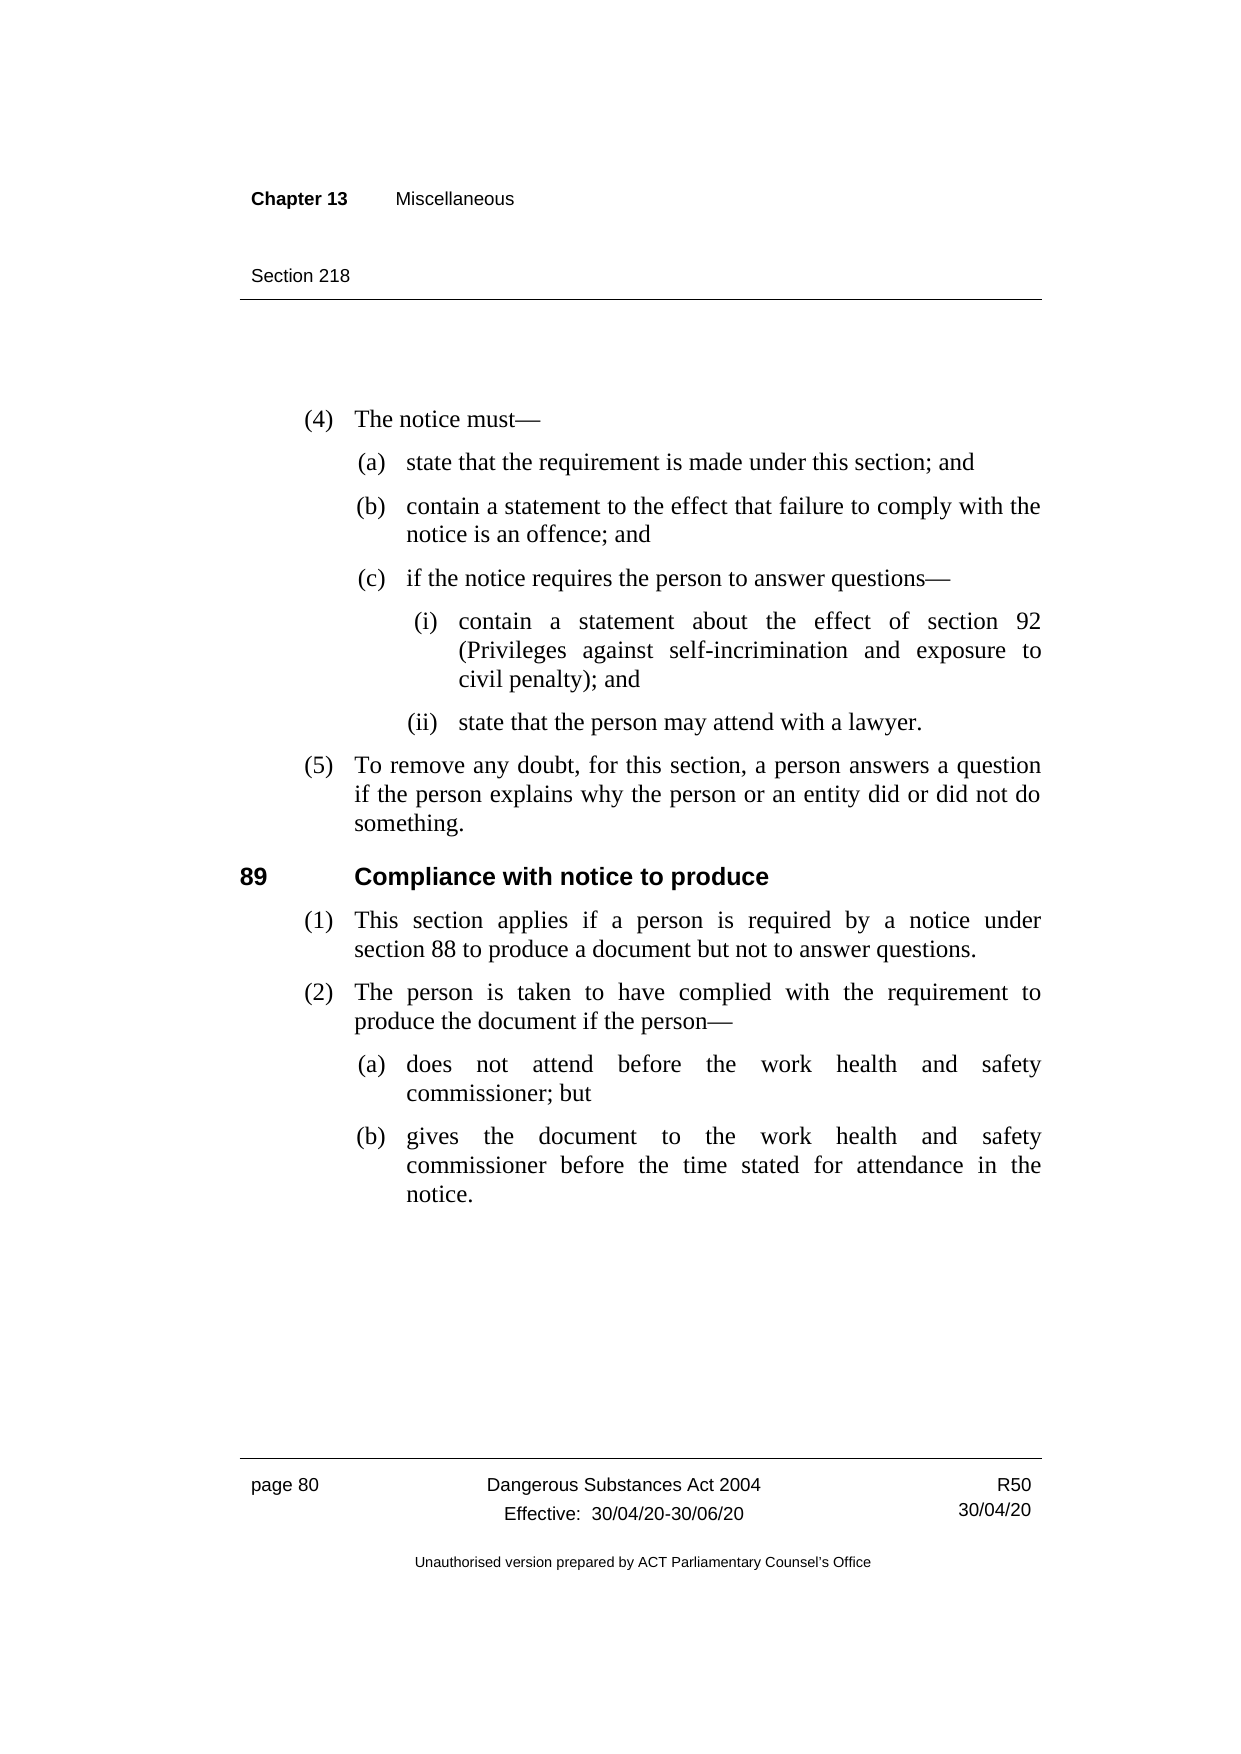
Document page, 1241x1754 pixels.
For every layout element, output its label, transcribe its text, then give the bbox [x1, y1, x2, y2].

text (a) state that the requirement is made under this section; and [239, 447, 1042, 476]
text (b) contain a statement to the effect that failure to comply with the notice is an offence; and [239, 491, 1042, 548]
text (ii) state that the person may attend with a lawyer. [239, 707, 1042, 736]
text (4) The notice must— [239, 404, 1042, 433]
text (c) if the notice requires the person to answer questions— [239, 563, 1042, 592]
text 89 Compliance with notice to produce [239, 862, 1042, 890]
text (b) gives the document to the work health and safety commissioner before the time stated for attendance in the notice. [239, 1121, 1042, 1207]
text (a) does not attend before the work health and safety commissioner; but [239, 1049, 1042, 1107]
text (i) contain a statement about the effect of section 92 (Privileges against self-incrimination and exposure to civil penalty); and [239, 606, 1042, 692]
text (5) To remove any doubt, for this section, a person answers a question if the person explains why the person or an entity did or did not do something. [239, 750, 1042, 837]
text (1) This section applies if a person is required by a notice under section 88 to produce a document but not to answer questions. [239, 905, 1042, 962]
text (2) The person is taken to have complied with the requirement to produce the document if the person— [239, 977, 1042, 1034]
